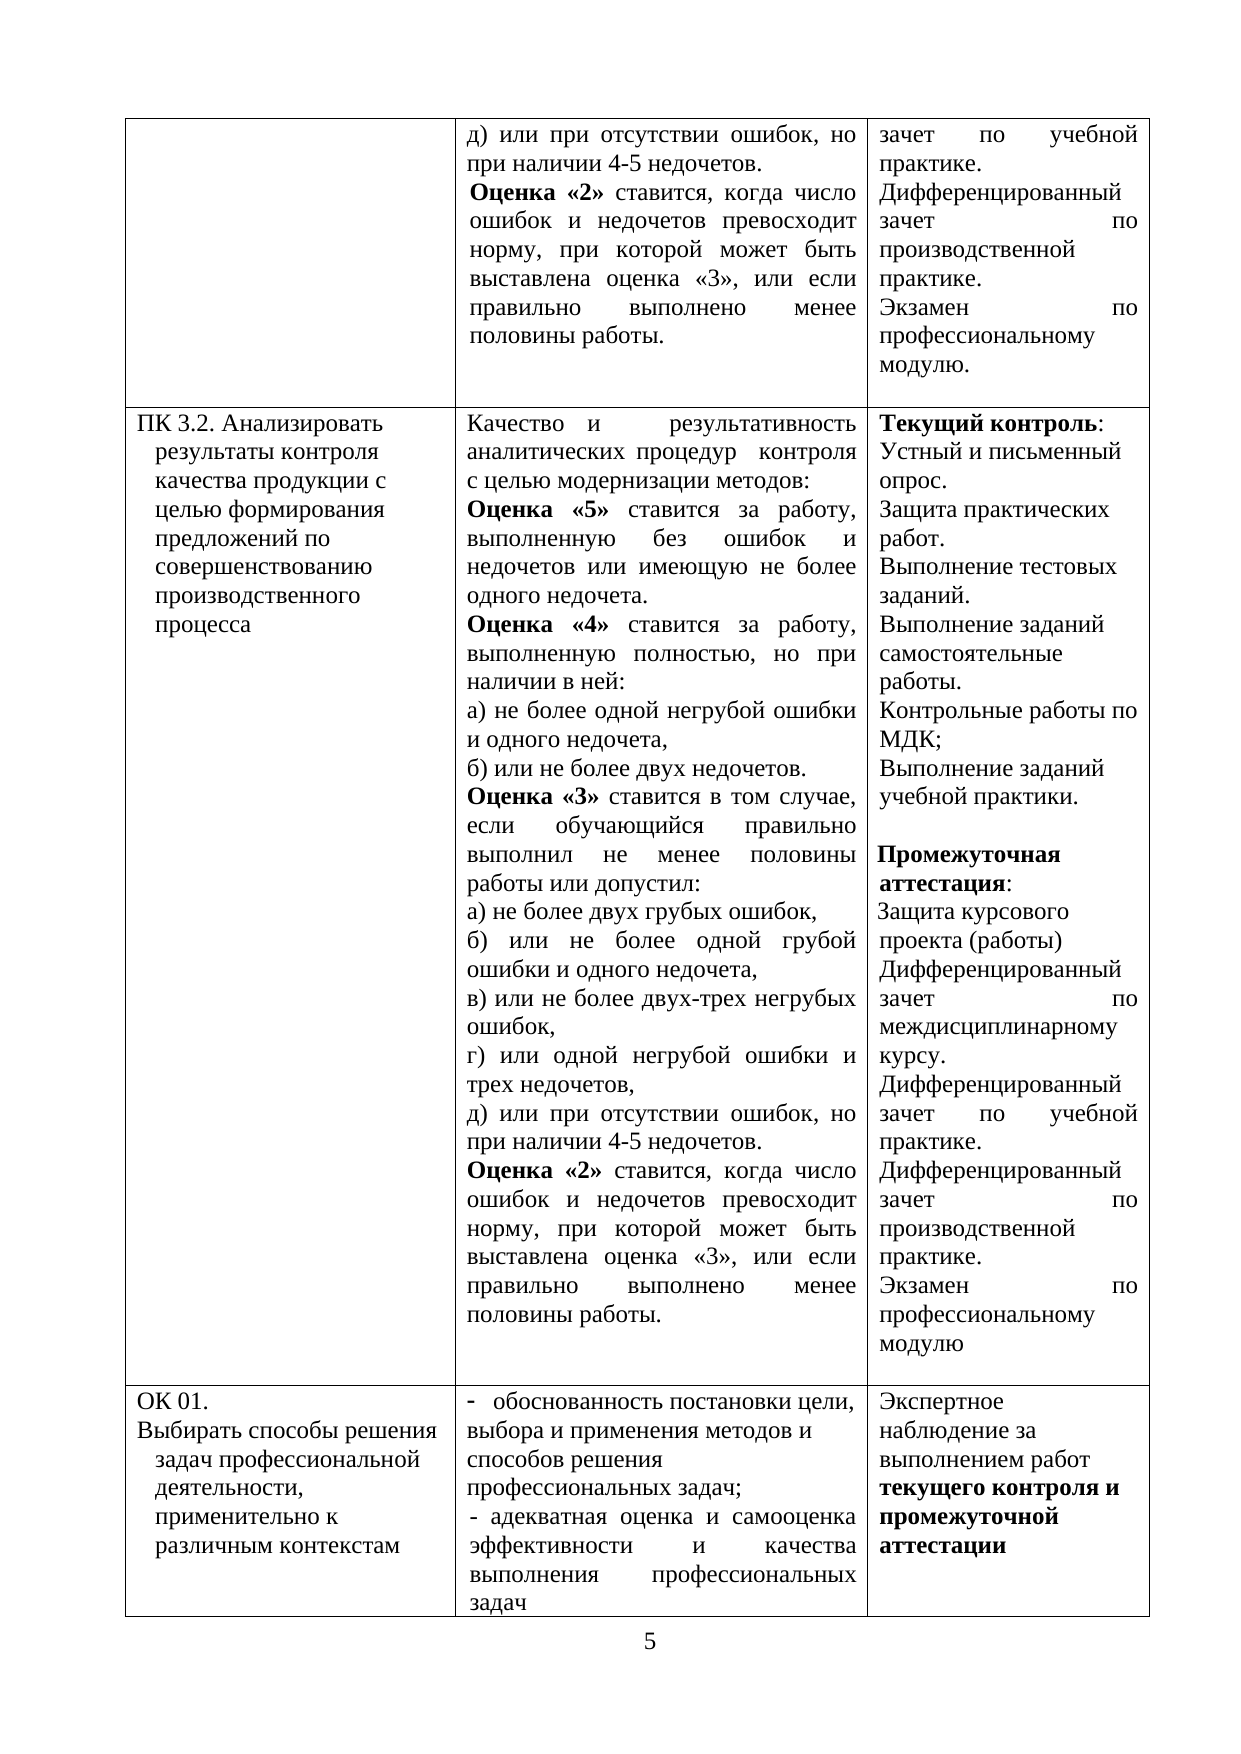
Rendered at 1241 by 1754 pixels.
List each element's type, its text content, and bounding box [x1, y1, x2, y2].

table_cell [456, 119, 867, 407]
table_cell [868, 1386, 1149, 1616]
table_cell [868, 119, 1149, 407]
table_cell обоснованность постановки цели, выбора и применения методов и способов решения профессиональных задач; - адекватная оценка и самооценка эффективности и качества выполнения профессиональных задач [456, 1386, 867, 1616]
table_cell Качество и результативность аналитических процедур контроля с целью модернизации методов: Оценка «5» ставится за работу, выполненную без ошибок и недочетов или имеющую не более одного недочета. Оценка «4» ставится за работу, выполненную полностью, но при наличии в ней: а) не более одной негрубой ошибки и одного недочета, б) или не более двух недочетов. Оценка «3» ставится в том случае, если обучающийся правильно выполнил не менее половины работы или допустил: а) не более двух грубых ошибок, б) или не более одной грубой ошибки и одного недочета, в) или не более двух-трех негрубых ошибок, г) или одной негрубой ошибки и трех недочетов, д) или при отсутствии ошибок, но при наличии 4-5 недочетов. Оценка «2» ставится, когда число ошибок и недочетов превосходит норму, при которой может быть выставлена оценка «3», или если правильно выполнено менее половины работы. [456, 408, 867, 1385]
table_cell Текущий контроль: Устный и письменный опрос. Защита практических работ. Выполнение тестовых заданий. Выполнение заданий самостоятельные работы. Контрольные работы по МДК; Выполнение заданий учебной практики. Промежуточная аттестация: Защита курсового проекта (работы) Дифференцированный зачет по междисциплинарному курсу. Дифференцированный зачет по учебной практике. Дифференцированный зачет по производственной практике. Экзамен по профессиональному модулю [868, 408, 1149, 1385]
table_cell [126, 119, 455, 407]
table_cell ПК 3.2. Анализировать результаты контроля качества продукции с целью формирования предложений по совершенствованию производственного процесса [126, 408, 455, 1385]
table_cell ОК 01. Выбирать способы решения задач профессиональной деятельности, применительно к различным контекстам [126, 1386, 455, 1616]
